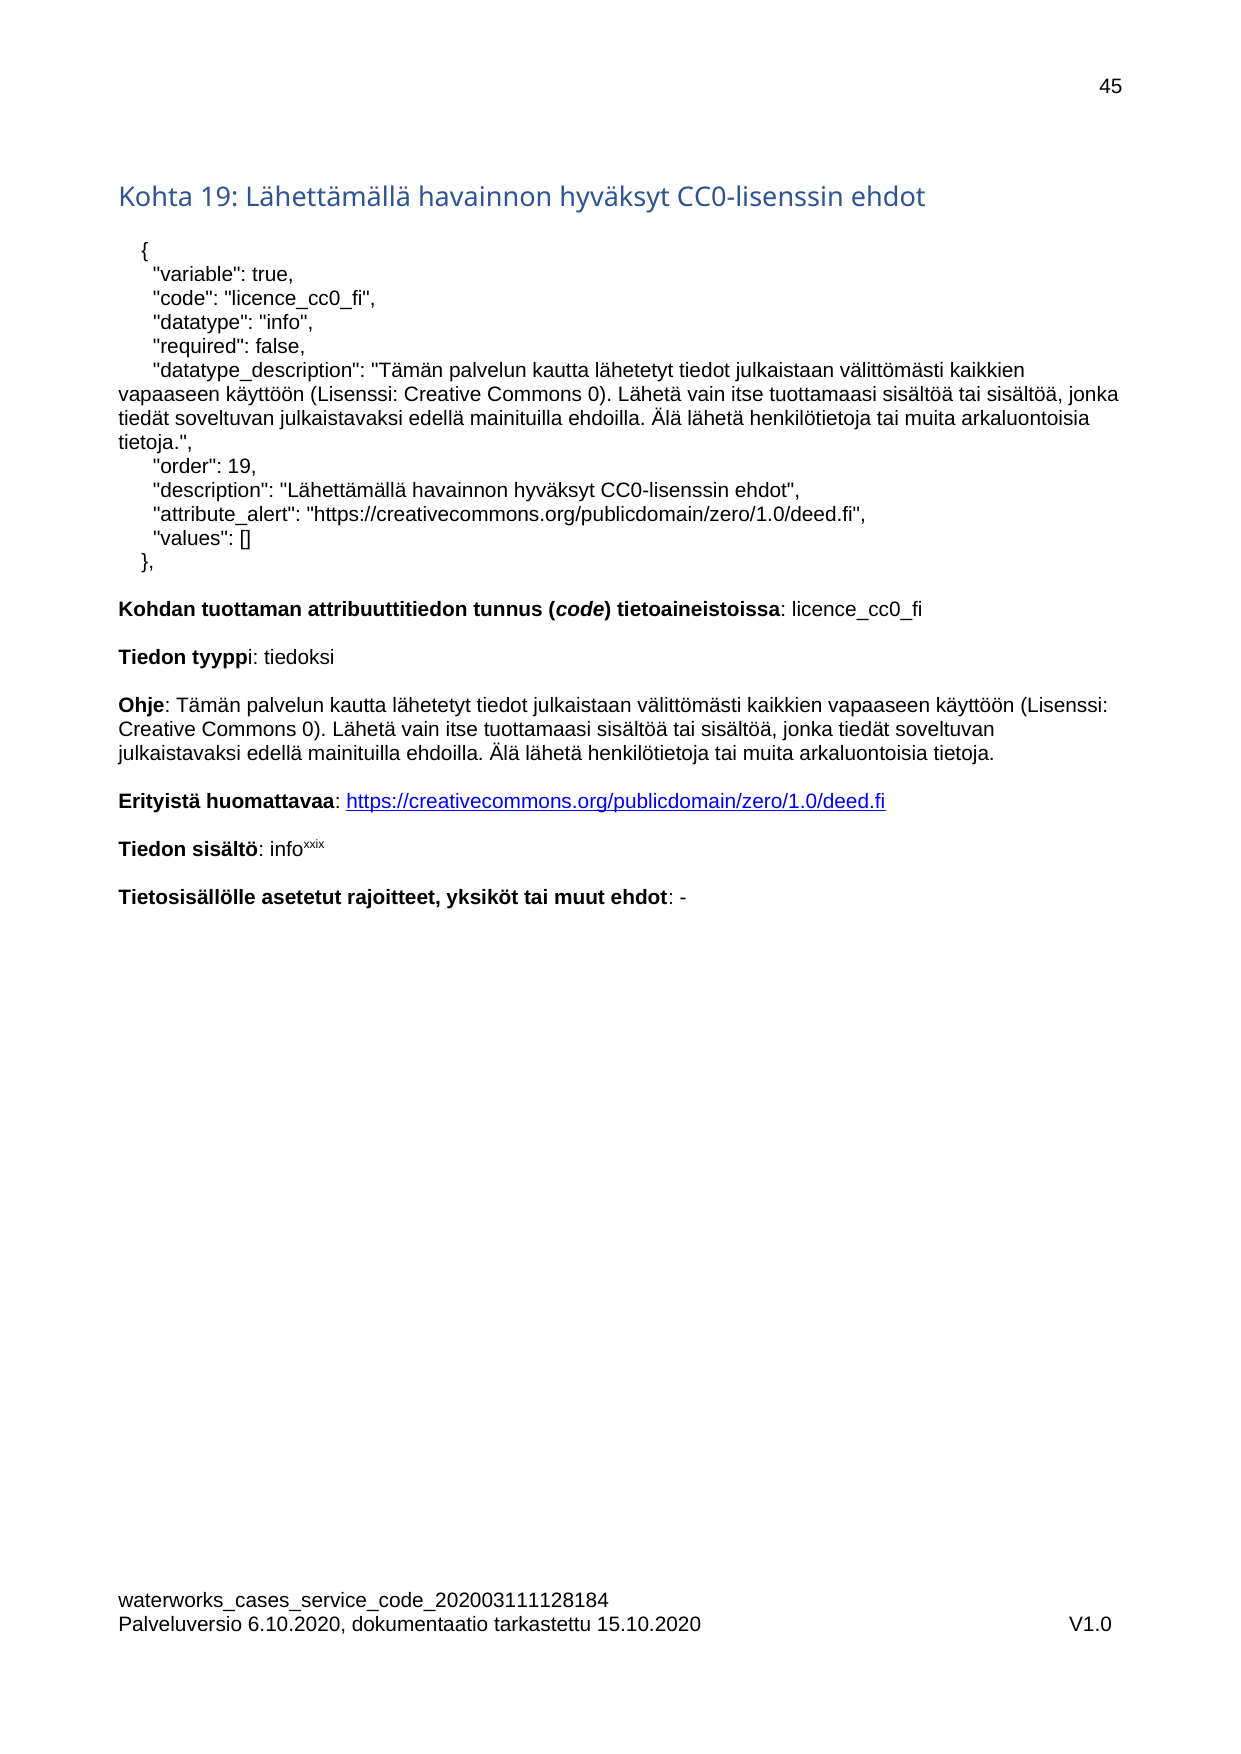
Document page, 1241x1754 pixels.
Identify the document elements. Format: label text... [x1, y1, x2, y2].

text Kohdan tuottaman attribuuttitiedon tunnus (code) tietoaineistoissa: licence_cc0_fi [118, 597, 1122, 621]
text "values": [] [118, 525, 1122, 549]
text Tiedon sisältö: info [118, 837, 1122, 861]
text Tiedon tyyppi: tiedoksi [118, 645, 1122, 669]
text "order": 19, [118, 453, 1122, 477]
text "description": "Lähettämällä havainnon hyväksyt CC0-lisenssin ehdot", [118, 477, 1122, 501]
text "code": "licence_cc0_fi", [118, 286, 1122, 310]
text "datatype": "info", [118, 310, 1122, 334]
subtitle Kohta 19: Lähettämällä havainnon hyväksyt CC0-lisenssin ehdot [118, 177, 1122, 214]
text "datatype_description": "Tämän palvelun kautta lähetetyt tiedot julkaistaan välittömästi kaikkien vapaaseen käyttöön (Lisenssi: Creative Commons 0). Lähetä vain itse tuottamaasi sisältöä tai sisältöä, jonka tiedät soveltuvan julkaistavaksi edellä mainituilla ehdoilla. Älä lähetä henkilötietoja tai muita arkaluontoisia tietoja.", [118, 358, 1122, 453]
text "variable": true, [118, 262, 1122, 286]
text "required": false, [118, 334, 1122, 358]
text { [118, 238, 1122, 262]
text Erityistä huomattavaa: https://creativecommons.org/publicdomain/zero/1.0/deed.fi [118, 789, 1122, 813]
text }, [118, 549, 1122, 573]
text "attribute_alert": "https://creativecommons.org/publicdomain/zero/1.0/deed.fi", [118, 501, 1122, 525]
text Ohje: Tämän palvelun kautta lähetetyt tiedot julkaistaan välittömästi kaikkien vapaaseen käyttöön (Lisenssi: Creative Commons 0). Lähetä vain itse tuottamaasi sisältöä tai sisältöä, jonka tiedät soveltuvan julkaistavaksi edellä mainituilla ehdoilla. Älä lähetä henkilötietoja tai muita arkaluontoisia tietoja. [118, 693, 1122, 765]
text Tietosisällölle asetetut rajoitteet, yksiköt tai muut ehdot: - [118, 885, 1122, 909]
